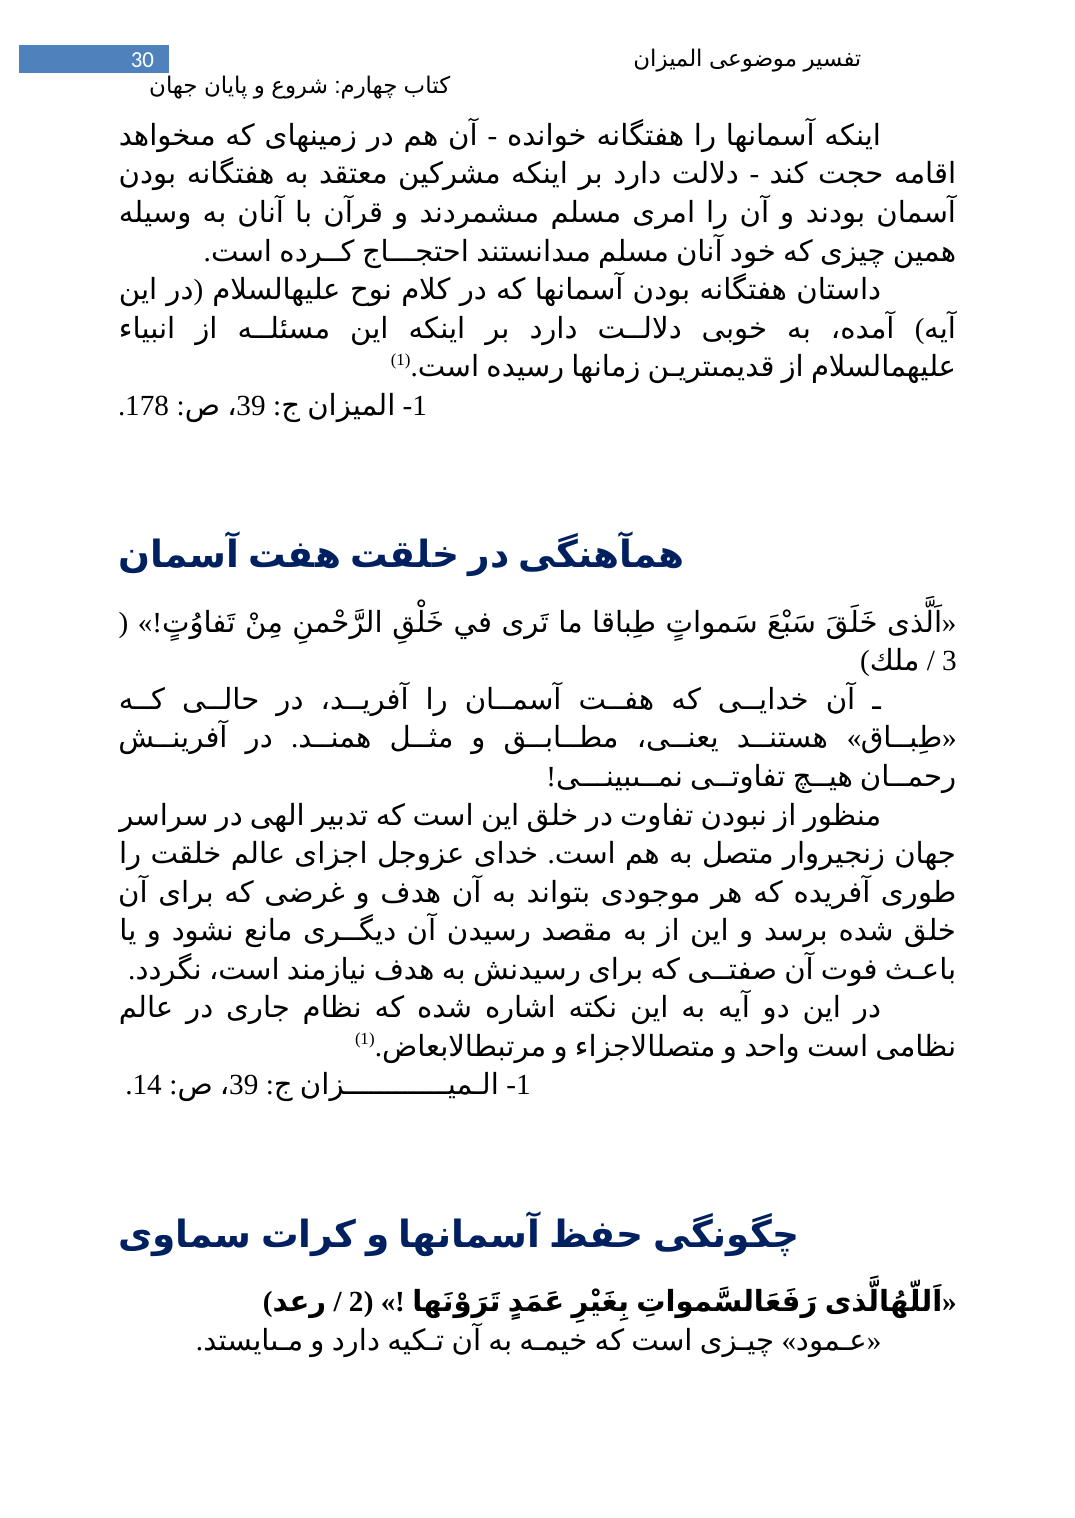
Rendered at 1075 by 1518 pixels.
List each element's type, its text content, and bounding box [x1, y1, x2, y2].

subtitle چگونگى حفظ آسمان‏ها و كرات سماوى [118, 1212, 957, 1255]
text ـ آن خدايــى كه هفــت آسمــان را آفريــد، در حالــى كــه «طِبــاق» هستنــد يعنــى، مطــابــق و مثــل همنــد. در آفرينــش رحمــان هيــچ تفاوتــى نمــى‏بينـــى! [118, 682, 957, 793]
text 1- الـميــــــــــــزان ج: 39، ص: 14. [118, 1067, 957, 1101]
text «اَللّهُ‏الَّذى رَفَعَ‏السَّمواتِ بِغَيْرِ عَمَدٍ تَرَوْنَها !» (2 / رعد) [118, 1284, 957, 1318]
text 1- الميزان ج: 39، ص: 178. [118, 388, 957, 421]
text «اَلَّذى خَلَقَ سَبْعَ سَمواتٍ طِباقا ما تَرى في خَلْقِ الرَّحْمنِ مِنْ تَفاوُتٍ!» (3 / ملك) [118, 605, 957, 677]
text در اين دو آيه به اين نكته اشاره شده كه نظام جارى در عالم نظامى است واحد و متصل‏الاجزاء و مرتبط‏الابعاض.(1) [118, 990, 957, 1062]
text داستان هفتگانه بودن آسمان‏ها كه در كلام نوح عليه‏السلام (در اين آيه) آمده، به خوبى دلالــت دارد بر اين‏كه اين مسئلــه از انبياء عليهم‏السلام از قديمى‏تريـن زمان‏ها رسيده است.(1) [118, 272, 957, 383]
text «عـمود» چيـزى است كه خيمـه به آن تـكيه دارد و مـى‏ايستد. [118, 1323, 957, 1357]
text اين‏كه آسمان‏ها را هفتگانه خوانده - آن هم در زمينه‏اى كه مى‏خواهد اقامه حجت كند - دلالت دارد بر اين‏كه مشركين معتقد به هفتگانه بودن آسمان بودند و آن را امرى مسلم مى‏شمردند و قرآن با آنان به وسيله همين چيزى كه خود آنان مسلم مى‏دانستند احتجـــاج كــرده است. [118, 118, 957, 267]
text منظور از نبودن تفاوت در خلق اين است كه تدبير الهى در سراسر جهان زنجيروار متصل به هم است. خداى عزوجل اجزاى عالم خلقت را طورى آفريده كه هر موجودى بتواند به آن هدف و غرضى كه براى آن خلق شده برسد و اين از به مقصد رسيدن آن ديگــرى مانع نشود و يا باعـث فوت آن صفتــى كه براى رسيدنش به هدف نيازمند است، نگردد. [118, 798, 957, 985]
subtitle همآهنگى در خلقت هفت آسمان [118, 533, 957, 576]
